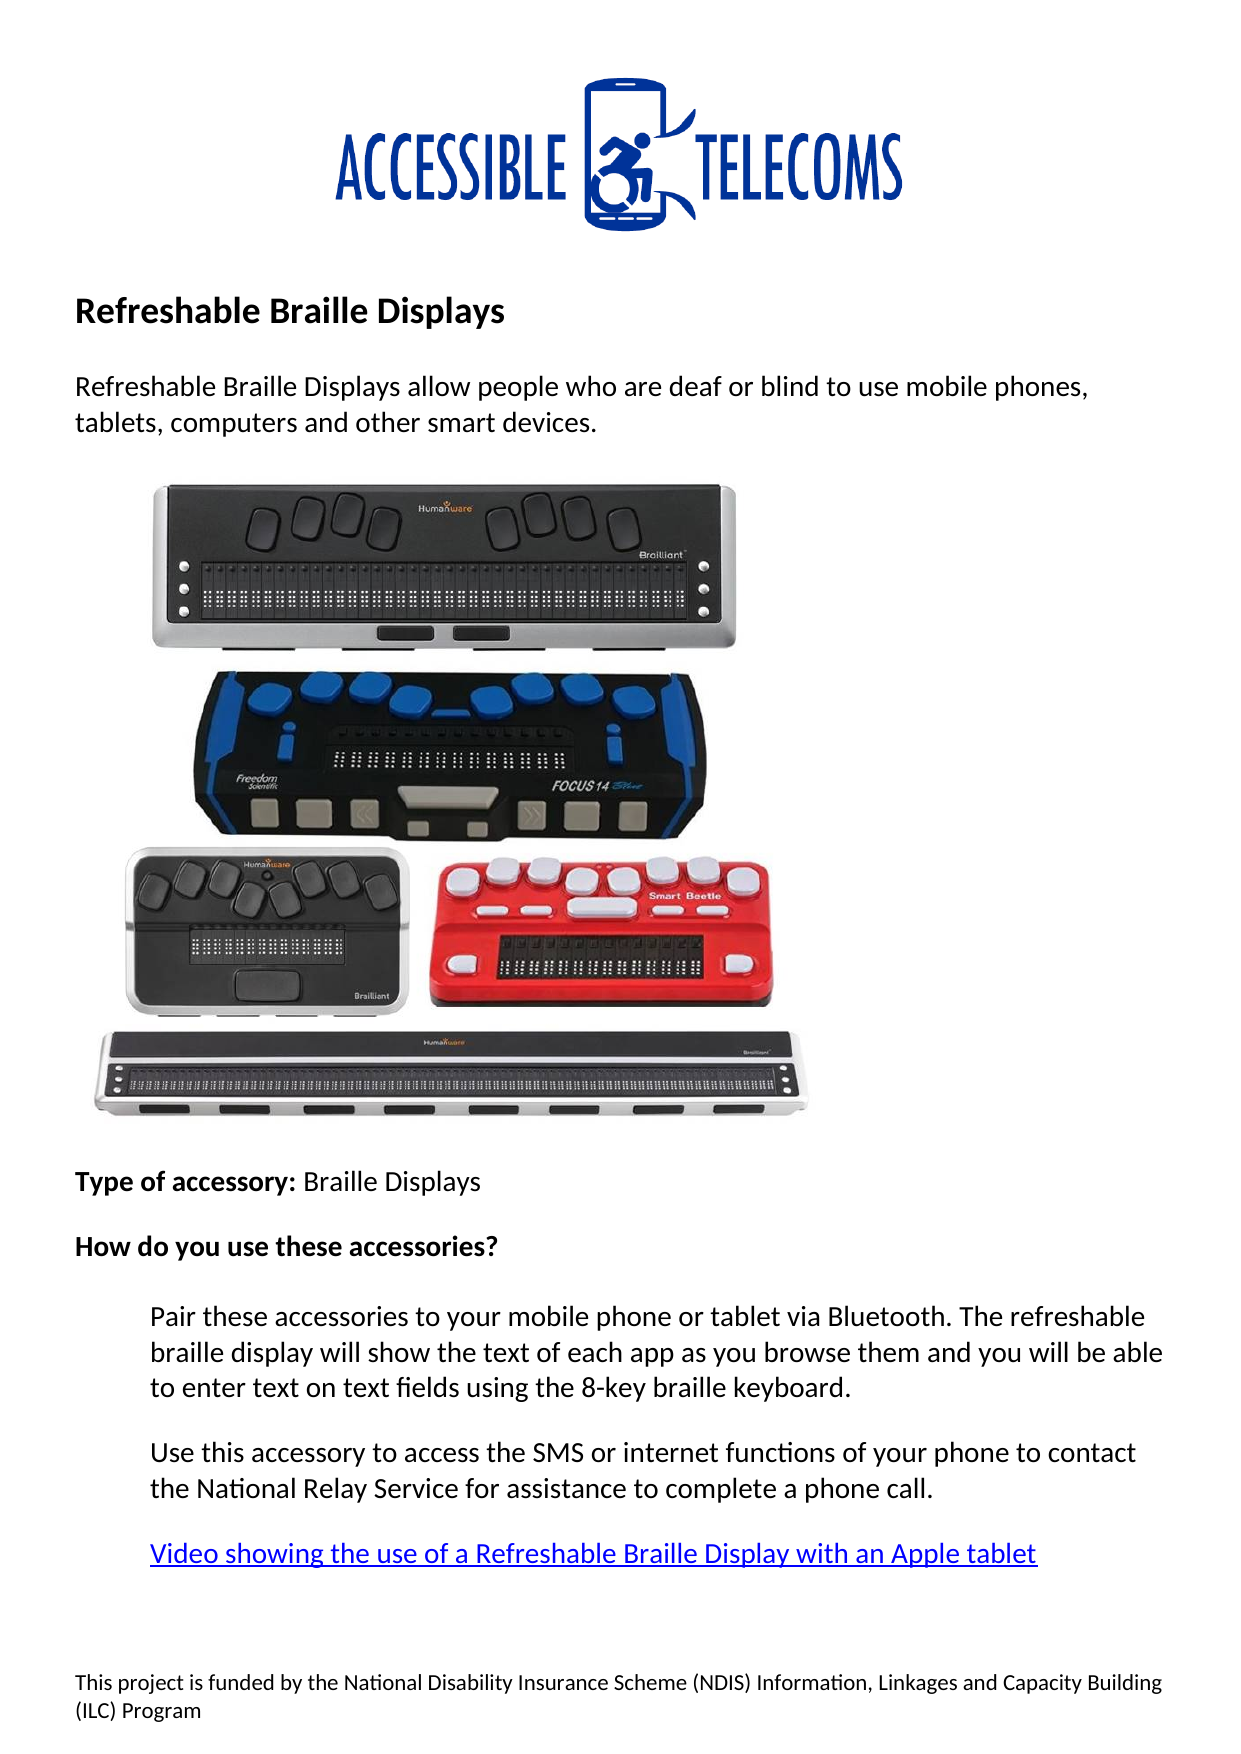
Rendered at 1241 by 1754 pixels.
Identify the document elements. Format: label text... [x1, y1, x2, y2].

subtitle Refreshable Braille Displays [75, 287, 1165, 332]
text Type of accessory: Braille Displays [75, 1163, 1165, 1199]
picture [323, 75, 917, 237]
subtitle How do you use these accessories? [75, 1228, 1165, 1264]
text Refreshable Braille Displays allow people who are deaf or blind to use mobile phones, tablets, computers and other smart devices. [75, 368, 1165, 440]
text Pair these accessories to your mobile phone or tablet via Bluetooth. The refreshable braille display will show the text of each app as you browse them and you will be able to enter text on text fields using the 8-key braille keyboard. [150, 1298, 1165, 1405]
picture [75, 468, 839, 1135]
text Use this accessory to access the SMS or internet functions of your phone to contact the National Relay Service for assistance to complete a phone call. [150, 1434, 1165, 1506]
text Video showing the use of a Refreshable Braille Display with an Apple tablet [150, 1535, 1165, 1570]
